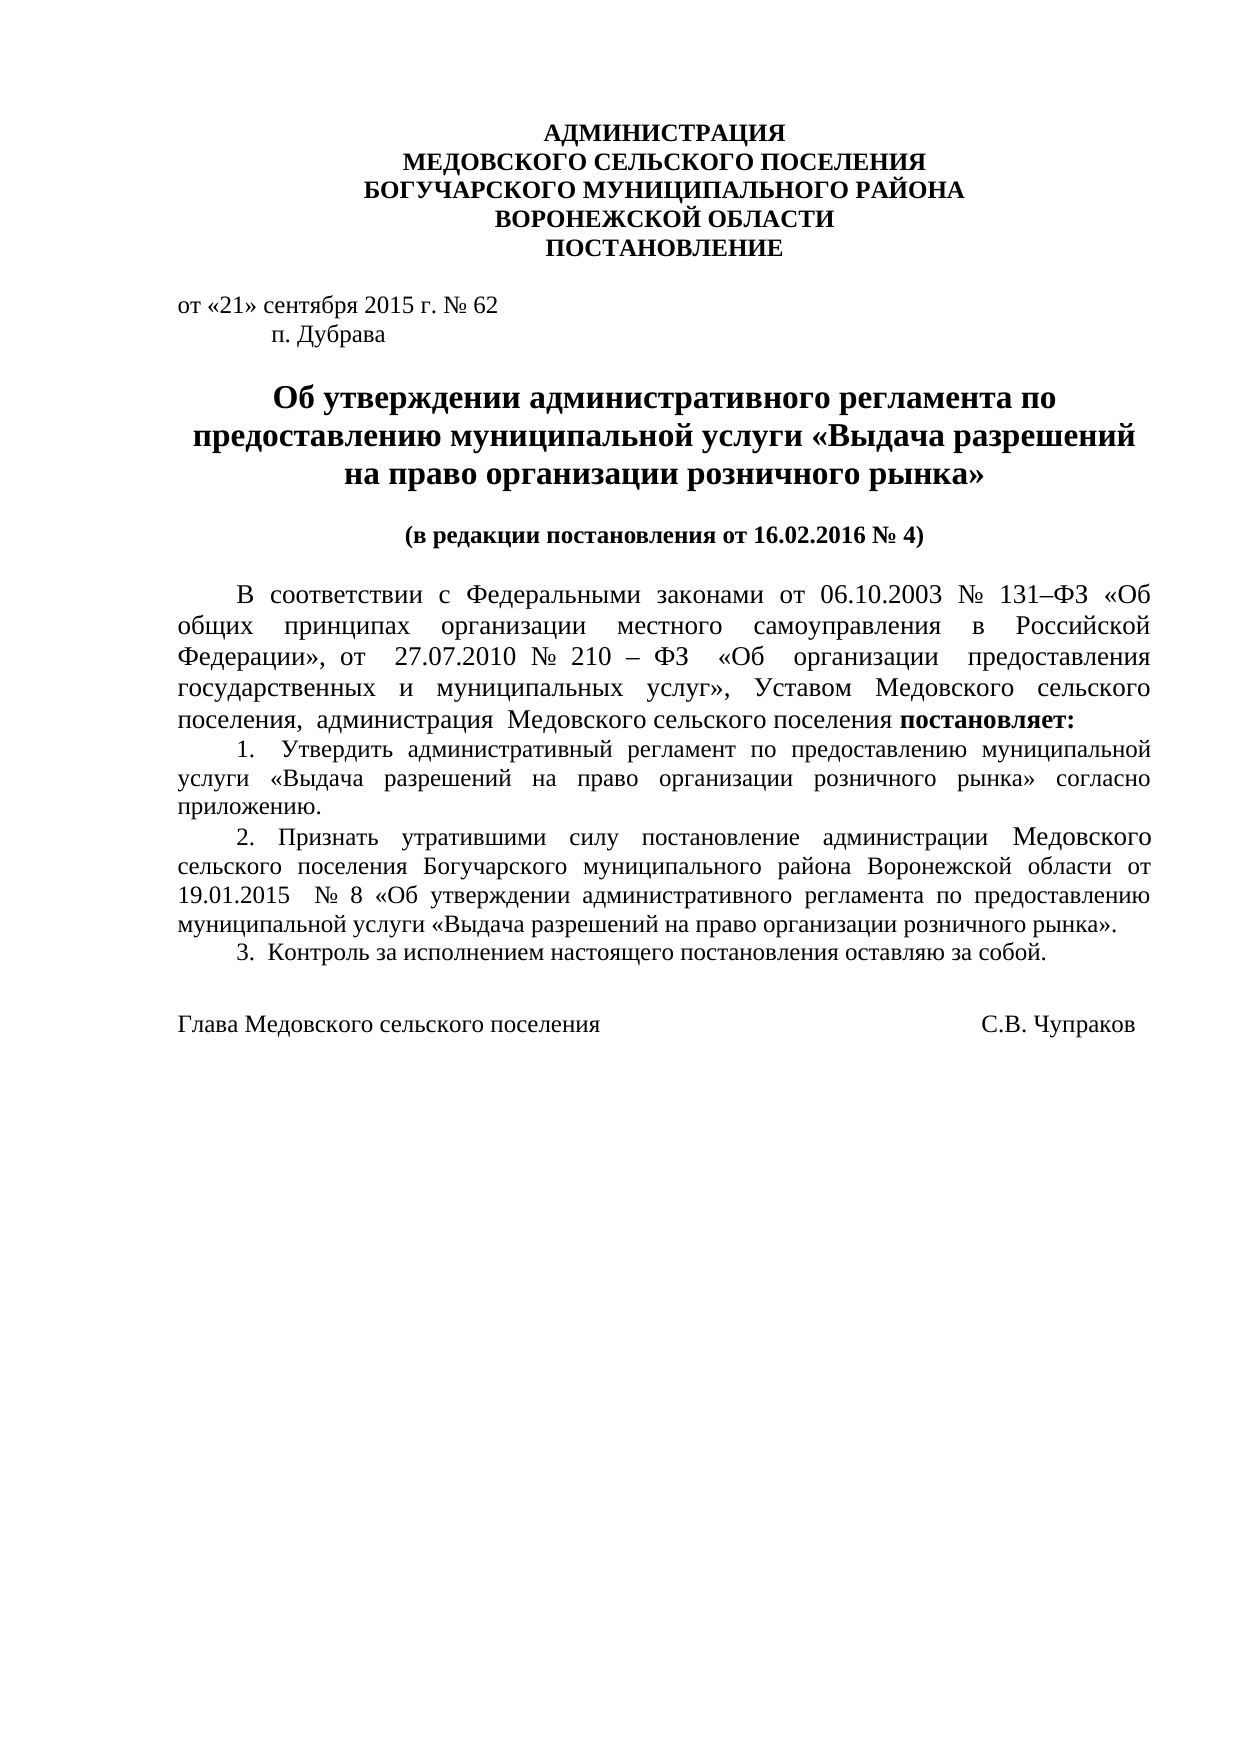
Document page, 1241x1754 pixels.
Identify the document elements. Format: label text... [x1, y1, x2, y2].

text БОГУЧАРСКОГО МУНИЦИПАЛЬНОГО РАЙОНА [177, 176, 1152, 204]
text ВОРОНЕЖСКОЙ ОБЛАСТИ [177, 204, 1152, 233]
list Утвердить административный регламент по предоставлению муниципальной услуги «Выдача разрешений на право организации розничного рынка» согласно приложению. [177, 734, 1152, 820]
text от «21» сентября 2015 г. № 62 [177, 291, 1152, 319]
text МЕДОВСКОГО СЕЛЬСКОГО ПОСЕЛЕНИЯ [177, 147, 1152, 176]
text п. Дубрава [177, 319, 1152, 348]
text В соответствии с Федеральными законами от 06.10.2003 № 131–ФЗ «Об общих принципах организации местного самоуправления в Российской Федерации», от 27.07.2010 № 210 – ФЗ «Об организации предоставления государственных и муниципальных услуг», Уставом Медовского сельского поселения, администрация Медовского сельского поселения постановляет: [177, 578, 1152, 734]
text 2. Признать утратившими силу постановление администрации Медовского сельского поселения Богучарского муниципального района Воронежской области от 19.01.2015 № 8 «Об утверждении административного регламента по предоставлению муниципальной услуги «Выдача разрешений на право организации розничного рынка». [177, 820, 1152, 937]
text (в редакции постановления от 16.02.2016 № 4) [177, 521, 1152, 549]
text АДМИНИСТРАЦИЯ [177, 118, 1152, 147]
text Об утверждении административного регламента по предоставлению муниципальной услуги «Выдача разрешений на право организации розничного рынка» [177, 377, 1152, 492]
text Глава Медовского сельского поселения С.В. Чупраков [177, 1009, 1152, 1038]
text ПОСТАНОВЛЕНИЕ [177, 233, 1152, 262]
text 3. Контроль за исполнением настоящего постановления оставляю за собой. [177, 937, 1152, 966]
